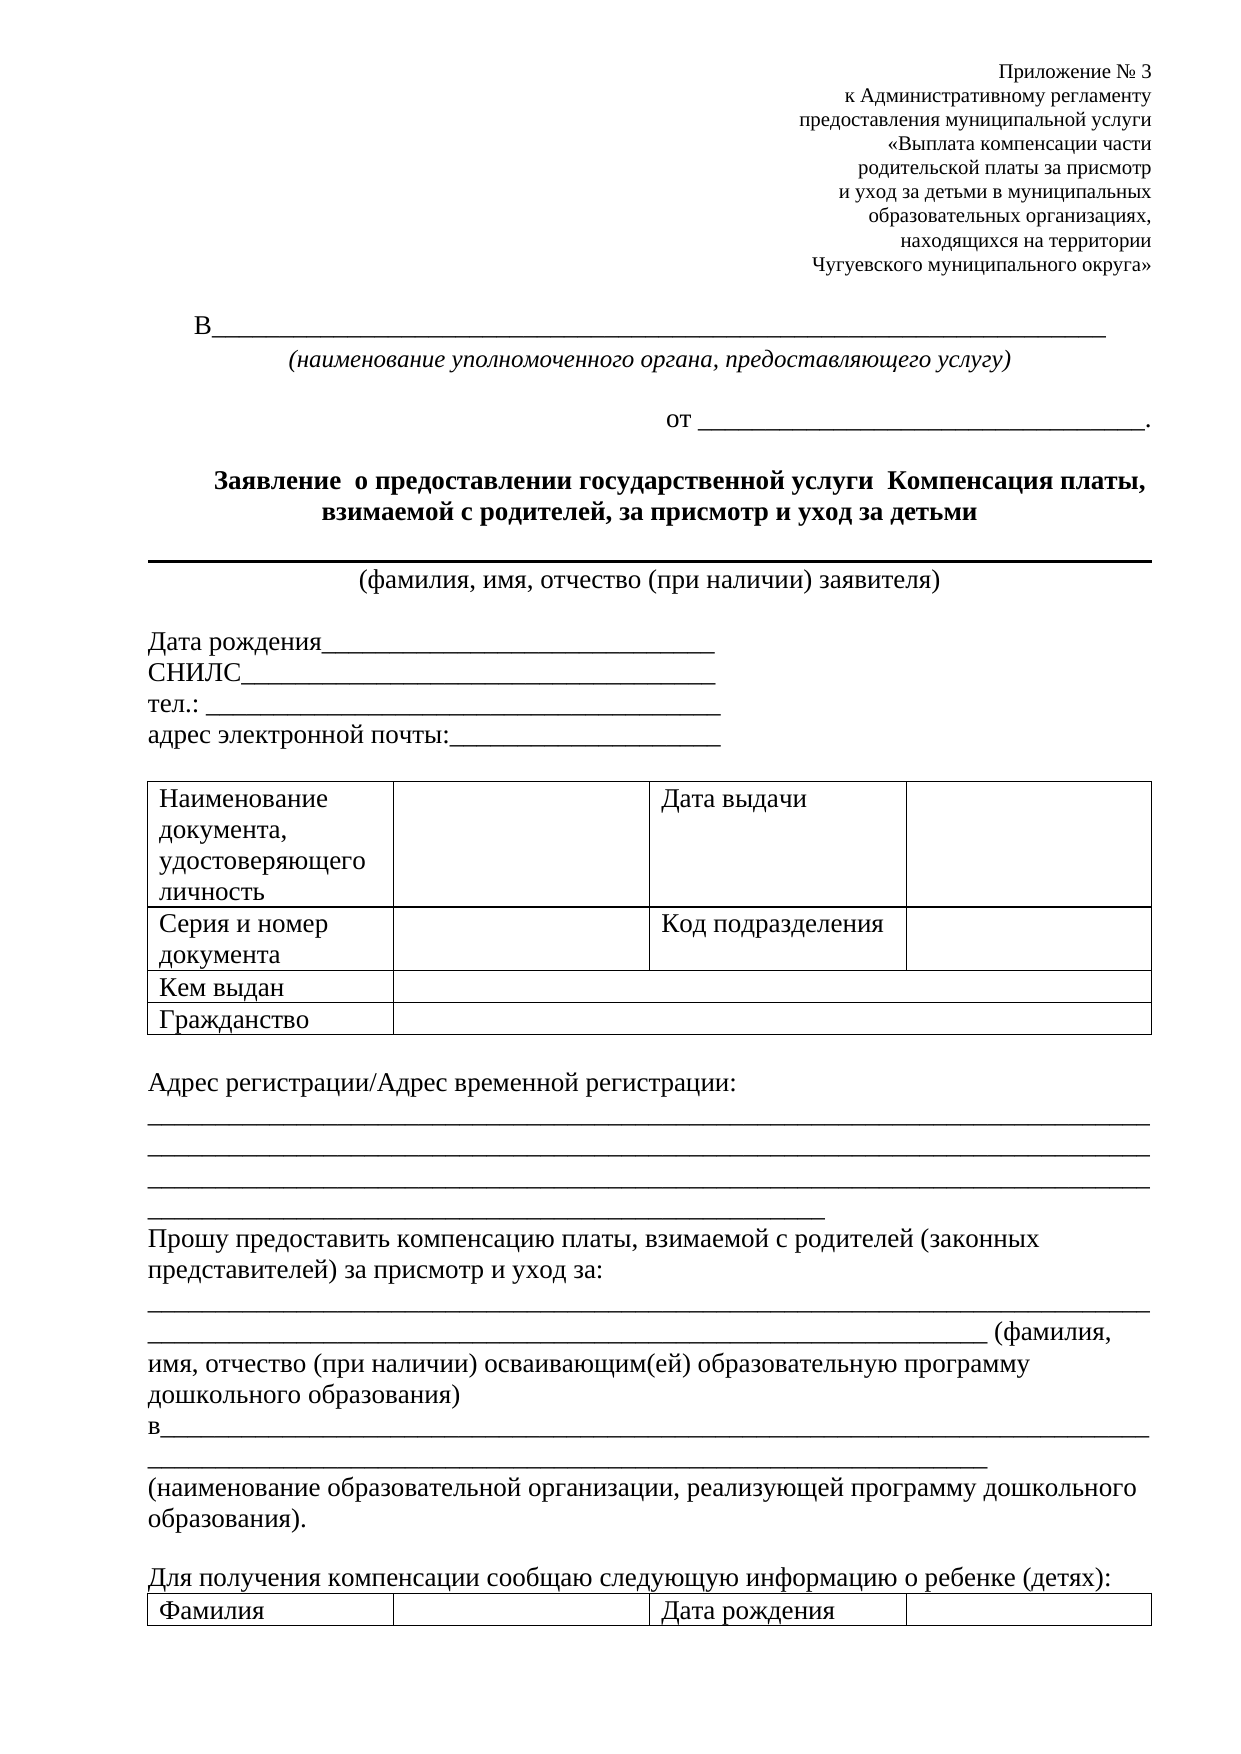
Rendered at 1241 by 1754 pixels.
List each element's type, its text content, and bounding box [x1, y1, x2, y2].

table_header [907, 782, 1151, 906]
text от _________________________________. [148, 402, 1152, 433]
table_cell [394, 971, 1151, 1002]
table_cell [907, 908, 1151, 970]
text находящихся на территории [89, 227, 1152, 252]
table_header Дата выдачи [650, 782, 906, 906]
text и уход за детьми в муниципальных [89, 179, 1152, 203]
table_cell Серия и номер документа [148, 908, 393, 970]
text образовательных организациях, [89, 203, 1152, 227]
table_header Фамилия [148, 1594, 393, 1625]
text тел.: ______________________________________ [148, 687, 1152, 718]
text (фамилия, имя, отчество (при наличии) заявителя) [148, 563, 1152, 594]
table_header Наименование документа, удостоверяющего личность [148, 782, 393, 906]
table_cell [394, 908, 649, 970]
table_header [907, 1594, 1151, 1625]
text «Выплата компенсации части [89, 131, 1152, 155]
text Дата рождения_____________________________ СНИЛС___________________________________ [148, 625, 1152, 687]
table_header [394, 782, 649, 906]
table_cell Гражданство [148, 1003, 393, 1034]
text адрес электронной почты:____________________ [148, 718, 1152, 750]
text предоставления муниципальной услуги [148, 107, 1152, 131]
table_cell [394, 1003, 1151, 1034]
text (наименование образовательной организации, реализующей программу дошкольного образования). [148, 1471, 1152, 1533]
text родительской платы за присмотр [89, 155, 1152, 179]
text Прошу предоставить компенсацию платы, взимаемой с родителей (законных [148, 1222, 1152, 1253]
table_header Дата рождения [650, 1594, 906, 1625]
text Для получения компенсации сообщаю следующую информацию о ребенке (детях): [148, 1562, 1152, 1593]
table_cell Кем выдан [148, 971, 393, 1002]
text к Административному регламенту [148, 83, 1152, 107]
text представителей) за присмотр и уход за: ________________________________________________________________________________________________________________________________________ (фамилия, имя, отчество (при наличии) осваивающим(ей) образовательную программу дошкольного образования) в_______________________________________________________________________________________________________________________________________ [148, 1253, 1152, 1471]
table_header [394, 1594, 649, 1625]
text Чугуевского муниципального округа» [89, 252, 1152, 276]
text Адрес регистрации/Адрес временной регистрации: ________________________________________________________________________________________________________________________________________________________________________________________________________________________________________________________________________________ [148, 1066, 1152, 1222]
table_cell Код подразделения [650, 908, 906, 970]
text В__________________________________________________________________ (наименование уполномоченного органа, предоставляющего услугу) [148, 309, 1152, 374]
text Приложение № 3 [148, 59, 1152, 83]
text Заявление о предоставлении государственной услуги Компенсация платы, взимаемой с родителей, за присмотр и уход за детьми [148, 464, 1152, 526]
